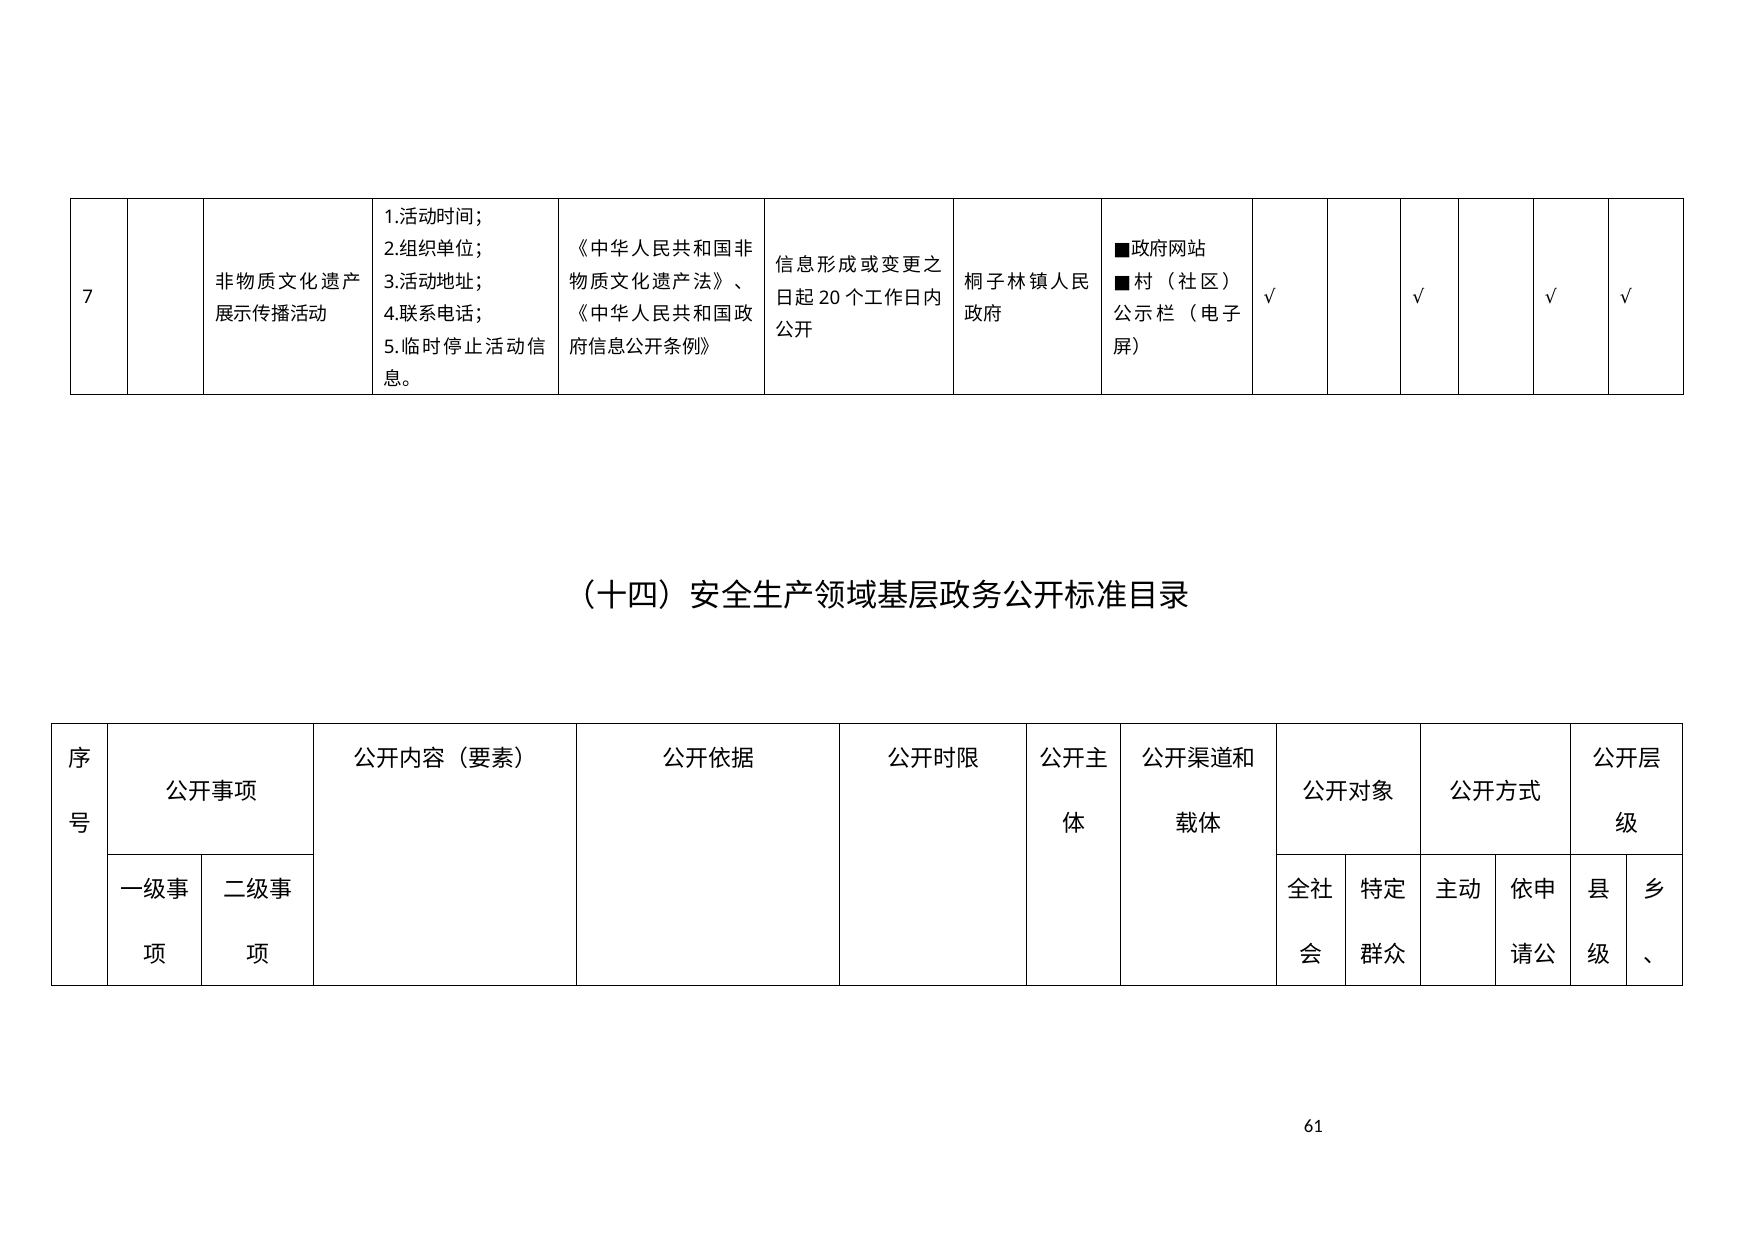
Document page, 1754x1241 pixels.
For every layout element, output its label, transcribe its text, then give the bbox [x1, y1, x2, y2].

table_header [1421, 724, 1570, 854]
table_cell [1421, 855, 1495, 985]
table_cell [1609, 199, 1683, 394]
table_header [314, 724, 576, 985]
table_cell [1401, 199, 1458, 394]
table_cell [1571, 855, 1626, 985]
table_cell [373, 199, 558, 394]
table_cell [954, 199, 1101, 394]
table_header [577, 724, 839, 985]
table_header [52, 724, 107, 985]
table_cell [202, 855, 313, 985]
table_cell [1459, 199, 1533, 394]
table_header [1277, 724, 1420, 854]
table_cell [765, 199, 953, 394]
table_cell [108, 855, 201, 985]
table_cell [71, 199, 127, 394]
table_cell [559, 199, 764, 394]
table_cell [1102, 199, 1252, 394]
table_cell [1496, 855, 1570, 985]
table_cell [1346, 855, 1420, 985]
subtitle （十四）安全生产领域基层政务公开标准目录 [150, 560, 1604, 625]
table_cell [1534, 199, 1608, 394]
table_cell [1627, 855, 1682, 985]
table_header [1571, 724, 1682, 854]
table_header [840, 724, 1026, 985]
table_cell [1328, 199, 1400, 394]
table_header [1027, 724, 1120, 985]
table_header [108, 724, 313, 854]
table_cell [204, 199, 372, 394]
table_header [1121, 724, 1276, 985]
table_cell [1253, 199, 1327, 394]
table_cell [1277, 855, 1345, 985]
